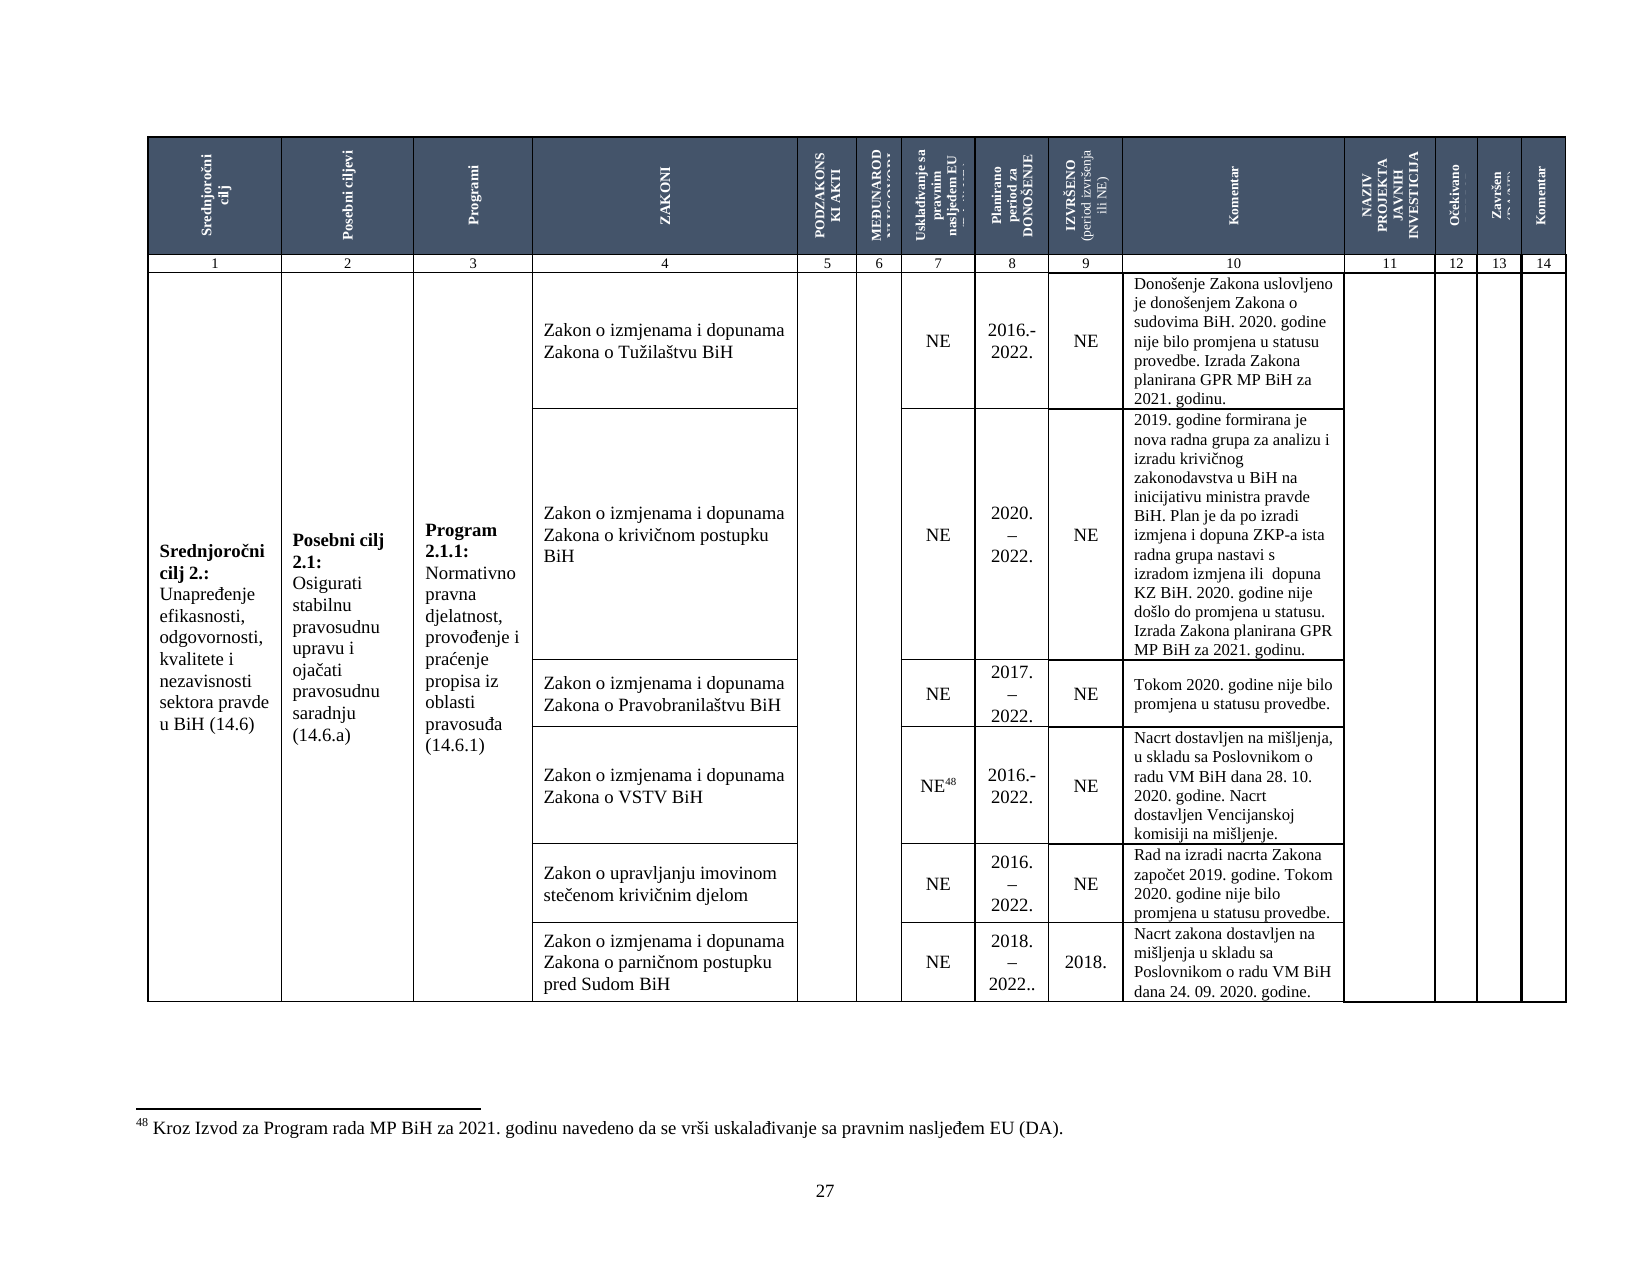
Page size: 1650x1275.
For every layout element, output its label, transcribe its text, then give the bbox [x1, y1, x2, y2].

table_cell Donošenje Zakona uslovljeno je donošenjem Zakona o sudovima BiH. 2020. godine nije bilo promjena u statusu provedbe. Izrada Zakona planirana GPR MP BiH za 2021. godinu. [1124, 274, 1343, 408]
table_cell 2016.-2022. [976, 727, 1048, 843]
table_cell [1345, 274, 1434, 1001]
table_cell 10 [1123, 255, 1344, 272]
table_cell 7 [902, 255, 974, 272]
table_cell NE [902, 727, 974, 843]
table_header MEĐUNARODNI UGOVORI [857, 138, 901, 254]
table_cell [798, 273, 856, 1001]
table_cell 2020. – 2022. [976, 409, 1048, 659]
table_cell NE [1049, 728, 1122, 843]
table_header Srednjoročni cilj [149, 138, 281, 254]
table_header IZVRŠENO (period izvršenja ili NE) [1049, 138, 1122, 254]
table_cell Zakon o izmjenama i dopunama Zakona o Tužilaštvu BiH [533, 273, 797, 408]
table_header NAZIV PROJEKTA JAVNIH INVESTICIJA [1345, 138, 1435, 254]
table_cell NE [1049, 845, 1122, 922]
table_cell 2016.-2022. [976, 273, 1048, 408]
table_cell 1 [149, 255, 281, 272]
table_cell NE [1049, 410, 1122, 659]
table_cell NE [902, 409, 974, 659]
table_cell [1436, 274, 1476, 1001]
table_cell Srednjoročni cilj 2.: Unapređenje efikasnosti, odgovornosti, kvalitete i nezavisnosti sektora pravde u BiH (14.6) [149, 273, 281, 1001]
table_cell [857, 273, 901, 1001]
table_cell 9 [1049, 255, 1122, 272]
table_cell 13 [1478, 255, 1520, 272]
table_cell 2 [282, 255, 413, 272]
table_cell 3 [414, 255, 532, 272]
table_cell Tokom 2020. godine nije bilo promjena u statusu provedbe. [1124, 661, 1343, 726]
table_cell 2016. – 2022. [976, 844, 1048, 922]
table_cell Zakon o izmjenama i dopunama Zakona o krivičnom postupku BiH [533, 409, 797, 659]
table_cell 2018. [1049, 923, 1122, 1001]
table_cell 12 [1436, 255, 1476, 272]
table_cell 4 [533, 255, 797, 272]
table_cell Zakon o izmjenama i dopunama Zakona o parničnom postupku pred Sudom BiH [533, 923, 797, 1001]
table_header Planirano period za DONOŠENJE [976, 138, 1048, 254]
table_cell Nacrt dostavljen na mišljenja, u skladu sa Poslovnikom o radu VM BiH dana 28. 10. 2020. godine. Nacrt dostavljen Vencijanskoj komisiji na mišljenje. [1124, 728, 1343, 843]
table_cell Nacrt zakona dostavljen na mišljenja u skladu sa Poslovnikom o radu VM BiH dana 24. 09. 2020. godine. [1124, 923, 1343, 1001]
table_header PODZAKONSKI AKTI [798, 138, 856, 254]
table_cell 11 [1345, 255, 1434, 272]
table_cell NE [902, 273, 974, 408]
table_cell 14 [1523, 255, 1565, 272]
table_cell NE [902, 844, 974, 922]
table_cell NE [902, 923, 974, 1001]
table_cell 6 [857, 255, 901, 272]
table_cell Zakon o upravljanju imovinom stečenom krivičnim djelom [533, 844, 797, 922]
table_header Usklađivanje sa pravnim nasljeđem EU (DA ili NE.) [902, 138, 974, 254]
table_cell Zakon o izmjenama i dopunama Zakona o Pravobranilaštvu BiH [533, 660, 797, 726]
table_cell [1523, 274, 1565, 1001]
table_cell NE [1049, 661, 1122, 726]
table_cell Zakon o izmjenama i dopunama Zakona o VSTV BiH [533, 727, 797, 843]
table_header Komentar [1522, 138, 1565, 254]
table_cell NE [1049, 274, 1122, 408]
table_cell 2019. godine formirana je nova radna grupa za analizu i izradu krivičnog zakonodavstva u BiH na inicijativu ministra pravde BiH. Plan je da po izradi izmjena i dopuna ZKP-a ista radna grupa nastavi s izradom izmjena ili dopuna KZ BiH. 2020. godine nije došlo do promjena u statusu. Izrada Zakona planirana GPR MP BiH za 2021. godinu. [1124, 410, 1343, 659]
table_cell NE [902, 660, 974, 726]
table_header Komentar [1123, 138, 1344, 254]
table_cell Rad na izradi nacrta Zakona započet 2019. godine. Tokom 2020. godine nije bilo promjena u statusu provedbe. [1124, 845, 1343, 922]
table_header Posebni ciljevi [282, 138, 413, 254]
table_header Očekivano PERIOD PROVOĐENJA [1436, 138, 1477, 254]
table_header Programi [414, 138, 532, 254]
table_cell [1478, 274, 1520, 1001]
table_cell Posebni cilj 2.1: Osigurati stabilnu pravosudnu upravu i ojačati pravosudnu saradnju (14.6.a) [282, 273, 413, 1001]
table_cell 8 [976, 255, 1048, 272]
table_cell 5 [798, 255, 856, 272]
table_cell Program 2.1.1: Normativno pravna djelatnost, provođenje i praćenje propisa iz oblasti pravosuđa (14.6.1) [414, 273, 532, 1001]
table_header Završen (DA/NE) [1478, 138, 1521, 254]
table_cell 2018. – 2022.. [976, 923, 1048, 1001]
table_header ZAKONI [533, 138, 797, 254]
table_cell 2017. – 2022. [976, 660, 1048, 726]
